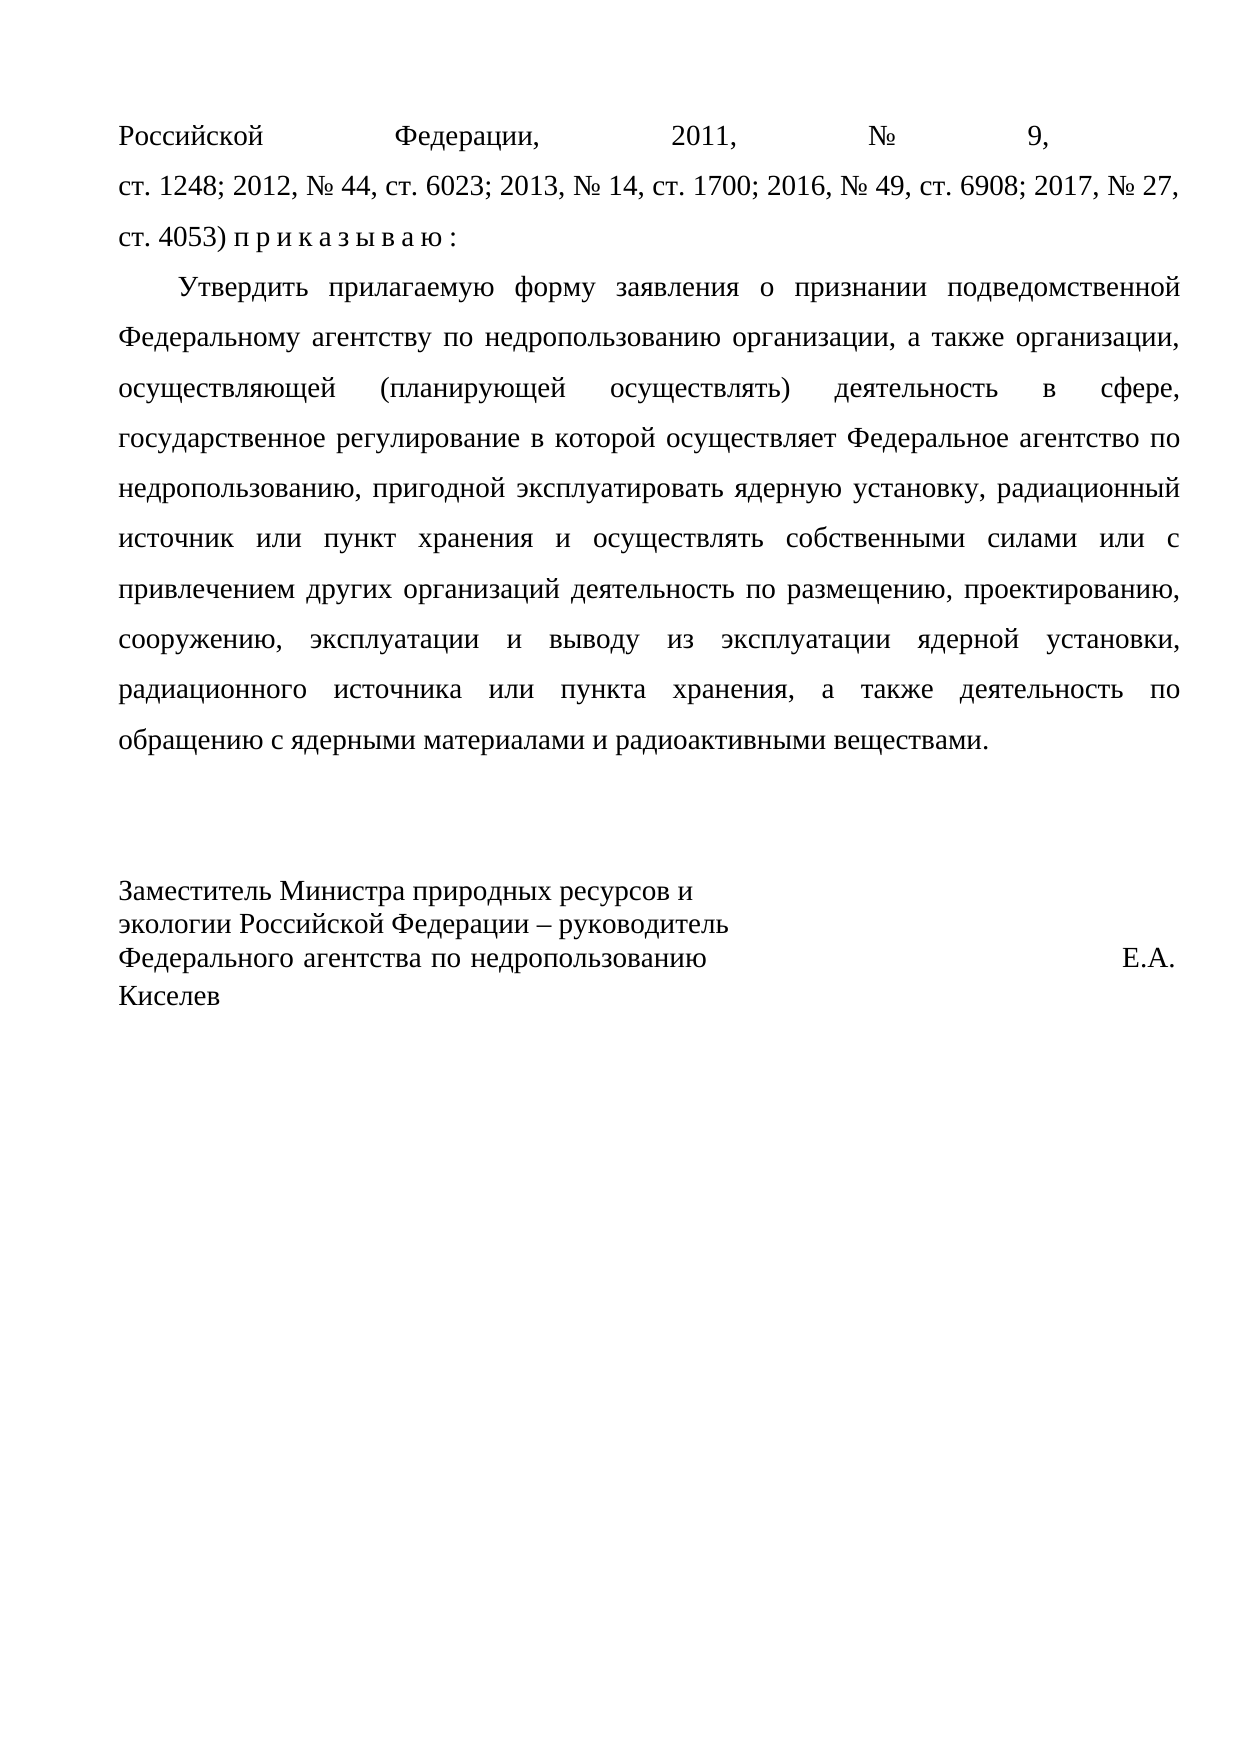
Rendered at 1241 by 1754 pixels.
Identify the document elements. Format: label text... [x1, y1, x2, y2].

text экологии Российской Федерации – руководитель [118, 906, 1181, 940]
text Заместитель Министра природных ресурсов и [118, 873, 1181, 906]
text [118, 118, 1181, 252]
text Утвердить прилагаемую форму заявления о признании подведомственной Федеральному агентству по недропользованию организации, а также организации, осуществляющей (планирующей осуществлять) деятельность в сфере, государственное регулирование в которой осуществляет Федеральное агентство по недропользованию, пригодной эксплуатировать ядерную установку, радиационный источник или пункт хранения и осуществлять собственными силами или с привлечением других организаций деятельность по размещению, проектированию, сооружению, эксплуатации и выводу из эксплуатации ядерной установки, радиационного источника или пункта хранения, а также деятельность по обращению с ядерными материалами и радиоактивными веществами. [118, 269, 1181, 755]
text Федерального агентства по недропользованию Е.А. Киселев [118, 940, 1181, 1012]
